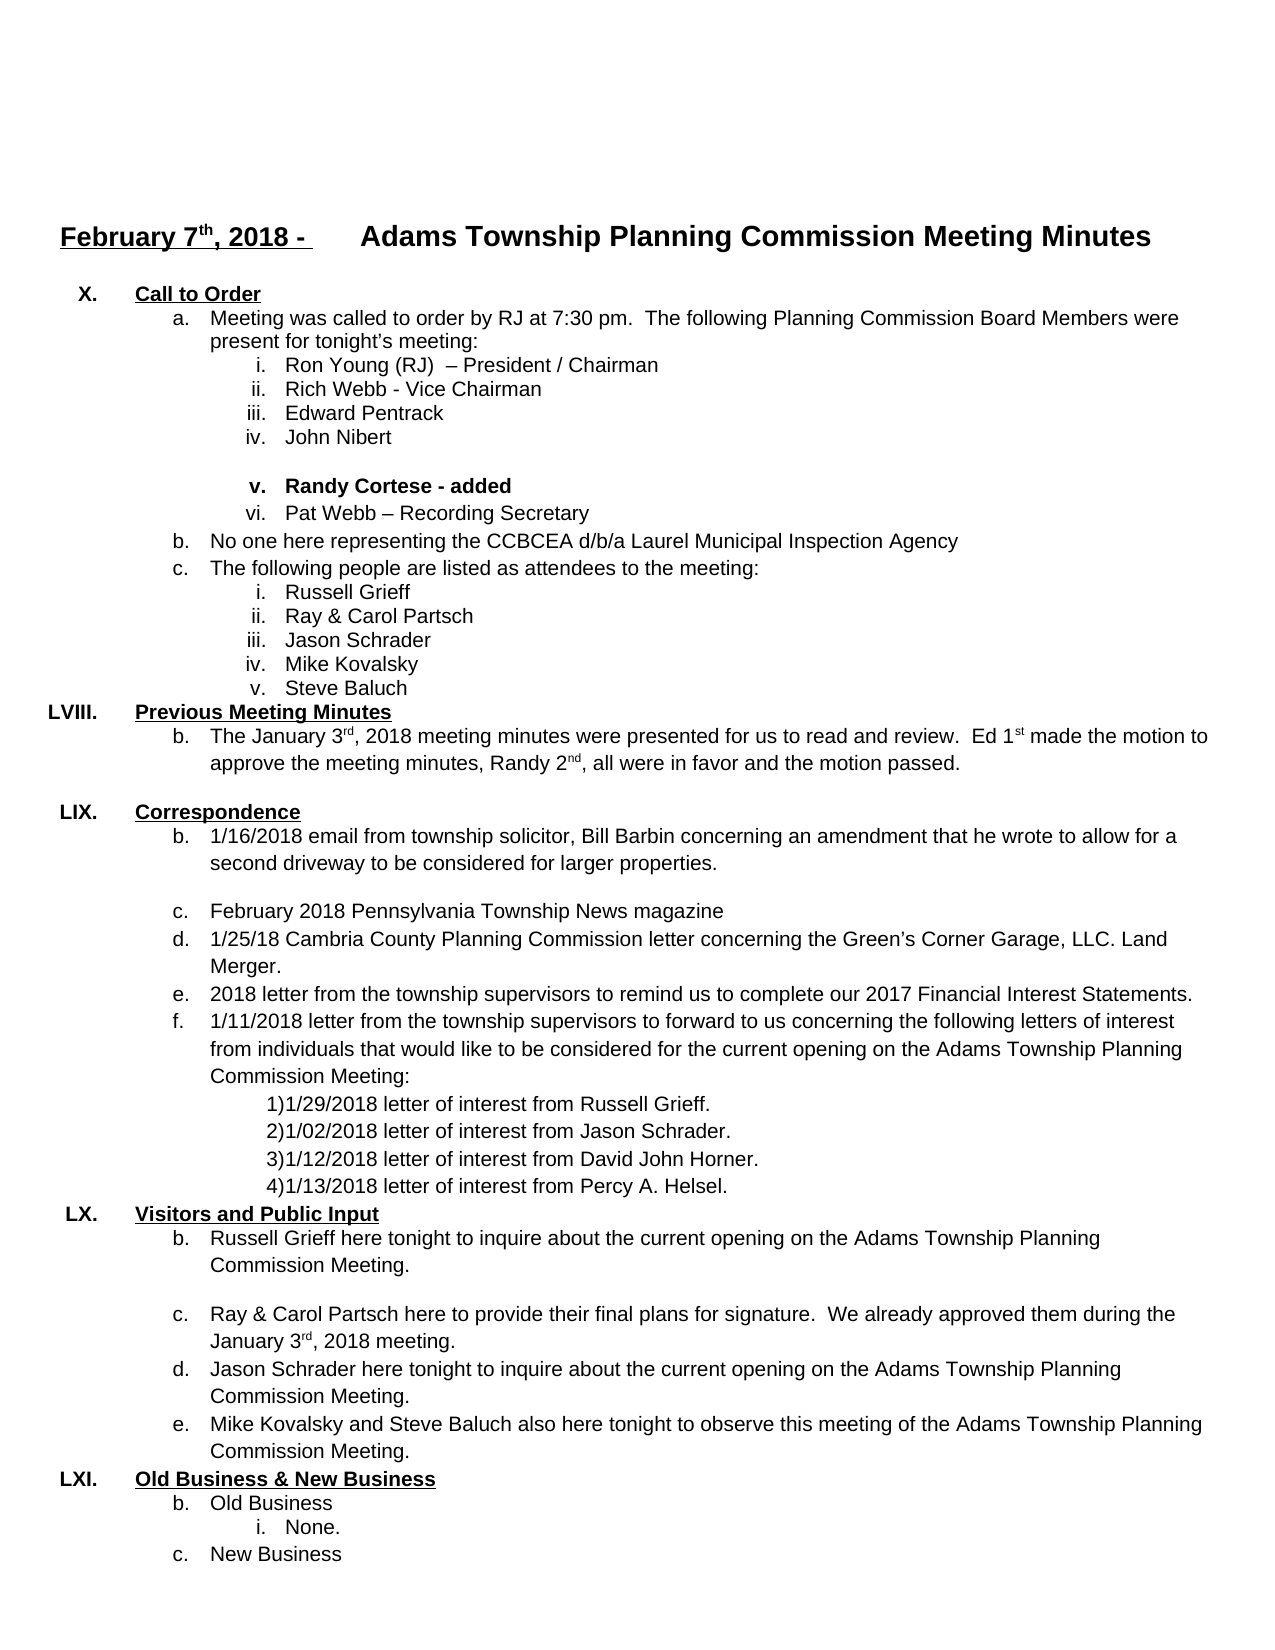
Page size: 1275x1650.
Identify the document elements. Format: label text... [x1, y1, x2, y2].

list John Nibert [266, 425, 1215, 449]
list Randy Cortese - added [266, 473, 1215, 497]
list Jason Schrader here tonight to inquire about the current opening on the Adams Township Planning Commission Meeting. [172, 1357, 1215, 1408]
list The January 3rd, 2018 meeting minutes were presented for us to read and review. Ed 1st made the motion to approve the meeting minutes, Randy 2nd, all were in favor and the motion passed. [172, 724, 1215, 775]
list 2018 letter from the township supervisors to remind us to complete our 2017 Financial Interest Statements. [172, 982, 1215, 1006]
list Old Business & New Business [97, 1467, 1215, 1491]
list Ray & Carol Partsch here to provide their final plans for signature. We already approved them during the January 3rd, 2018 meeting. [172, 1302, 1215, 1353]
list Jason Schrader [266, 628, 1215, 652]
list Previous Meeting Minutes [97, 700, 1215, 724]
list February 2018 Pennsylvania Township News magazine [172, 899, 1215, 923]
list 1/13/2018 letter of interest from Percy A. Helsel. [266, 1174, 1215, 1198]
list 1/29/2018 letter of interest from Russell Grieff. [266, 1092, 1215, 1116]
list 1/11/2018 letter from the township supervisors to forward to us concerning the following letters of interest from individuals that would like to be considered for the current opening on the Adams Township Planning Commission Meeting: [172, 1009, 1215, 1088]
list Rich Webb - Vice Chairman [266, 377, 1215, 401]
list Russell Grieff here tonight to inquire about the current opening on the Adams Township Planning Commission Meeting. [172, 1226, 1215, 1277]
list Mike Kovalsky and Steve Baluch also here tonight to observe this meeting of the Adams Township Planning Commission Meeting. [172, 1412, 1215, 1463]
list Meeting was called to order by RJ at 7:30 pm. The following Planning Commission Board Members were present for tonight’s meeting: [172, 305, 1215, 353]
list Ray & Carol Partsch [266, 604, 1215, 628]
list Russell Grieff [266, 580, 1215, 604]
list None. [266, 1514, 1215, 1538]
list Pat Webb – Recording Secretary [266, 501, 1215, 525]
list The following people are listed as attendees to the meeting: [172, 556, 1215, 580]
list Mike Kovalsky [266, 652, 1215, 676]
list 1/16/2018 email from township solicitor, Bill Barbin concerning an amendment that he wrote to allow for a second driveway to be considered for larger properties. [172, 823, 1215, 875]
list 1/25/18 Cambria County Planning Commission letter concerning the Green’s Corner Garage, LLC. Land Merger. [172, 927, 1215, 978]
list No one here representing the CCBCEA d/b/a Laurel Municipal Inspection Agency [172, 528, 1215, 552]
list Edward Pentrack [266, 401, 1215, 425]
list Ron Young (RJ) – President / Chairman [266, 353, 1215, 377]
list New Business [172, 1542, 1215, 1566]
text February 7th, 2018 - Adams Township Planning Commission Meeting Minutes [60, 219, 1215, 252]
list Call to Order [97, 281, 1215, 305]
list 1/12/2018 letter of interest from David John Horner. [266, 1147, 1215, 1171]
list Old Business [172, 1491, 1215, 1514]
list Correspondence [97, 799, 1215, 823]
list Visitors and Public Input [97, 1202, 1215, 1226]
list 1/02/2018 letter of interest from Jason Schrader. [266, 1119, 1215, 1143]
list Steve Baluch [266, 676, 1215, 700]
